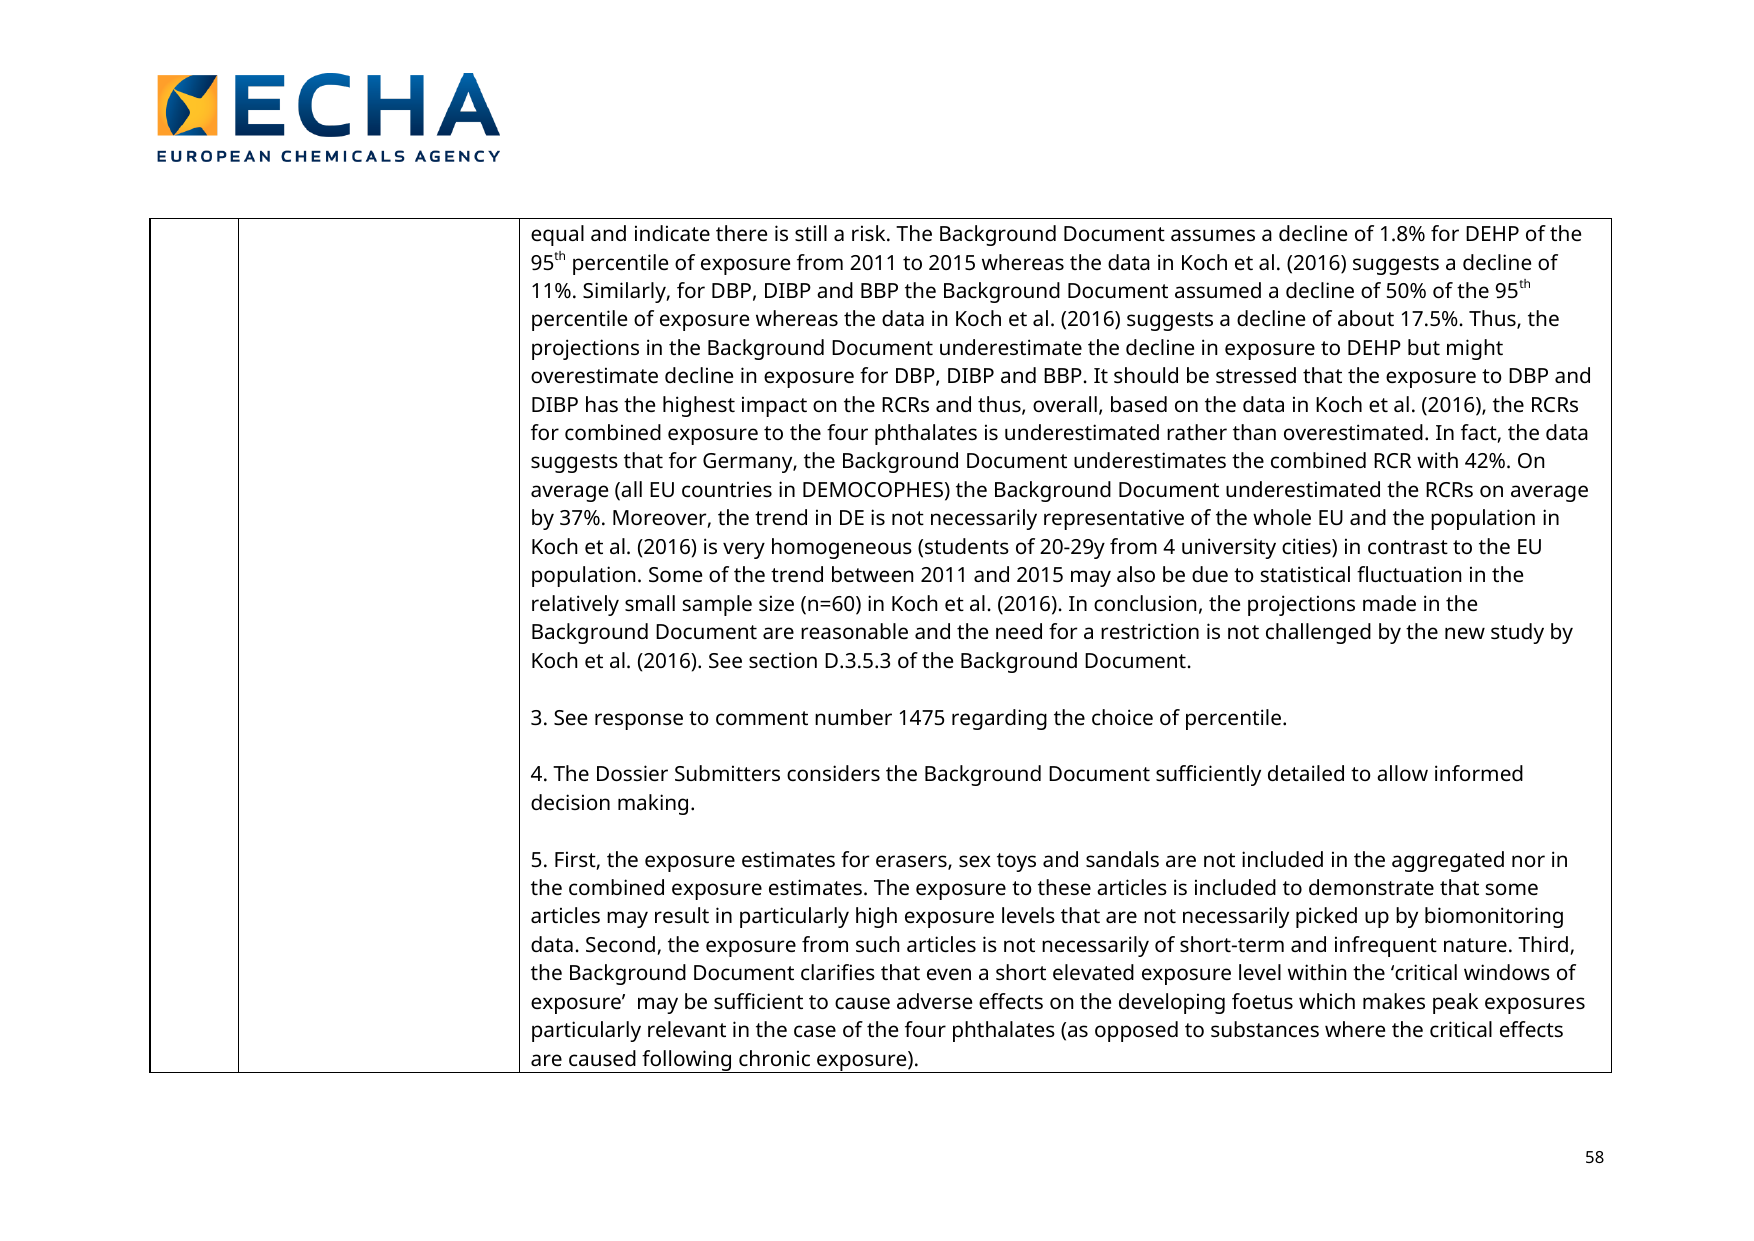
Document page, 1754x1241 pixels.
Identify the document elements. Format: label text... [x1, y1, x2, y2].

picture [157, 73, 500, 162]
